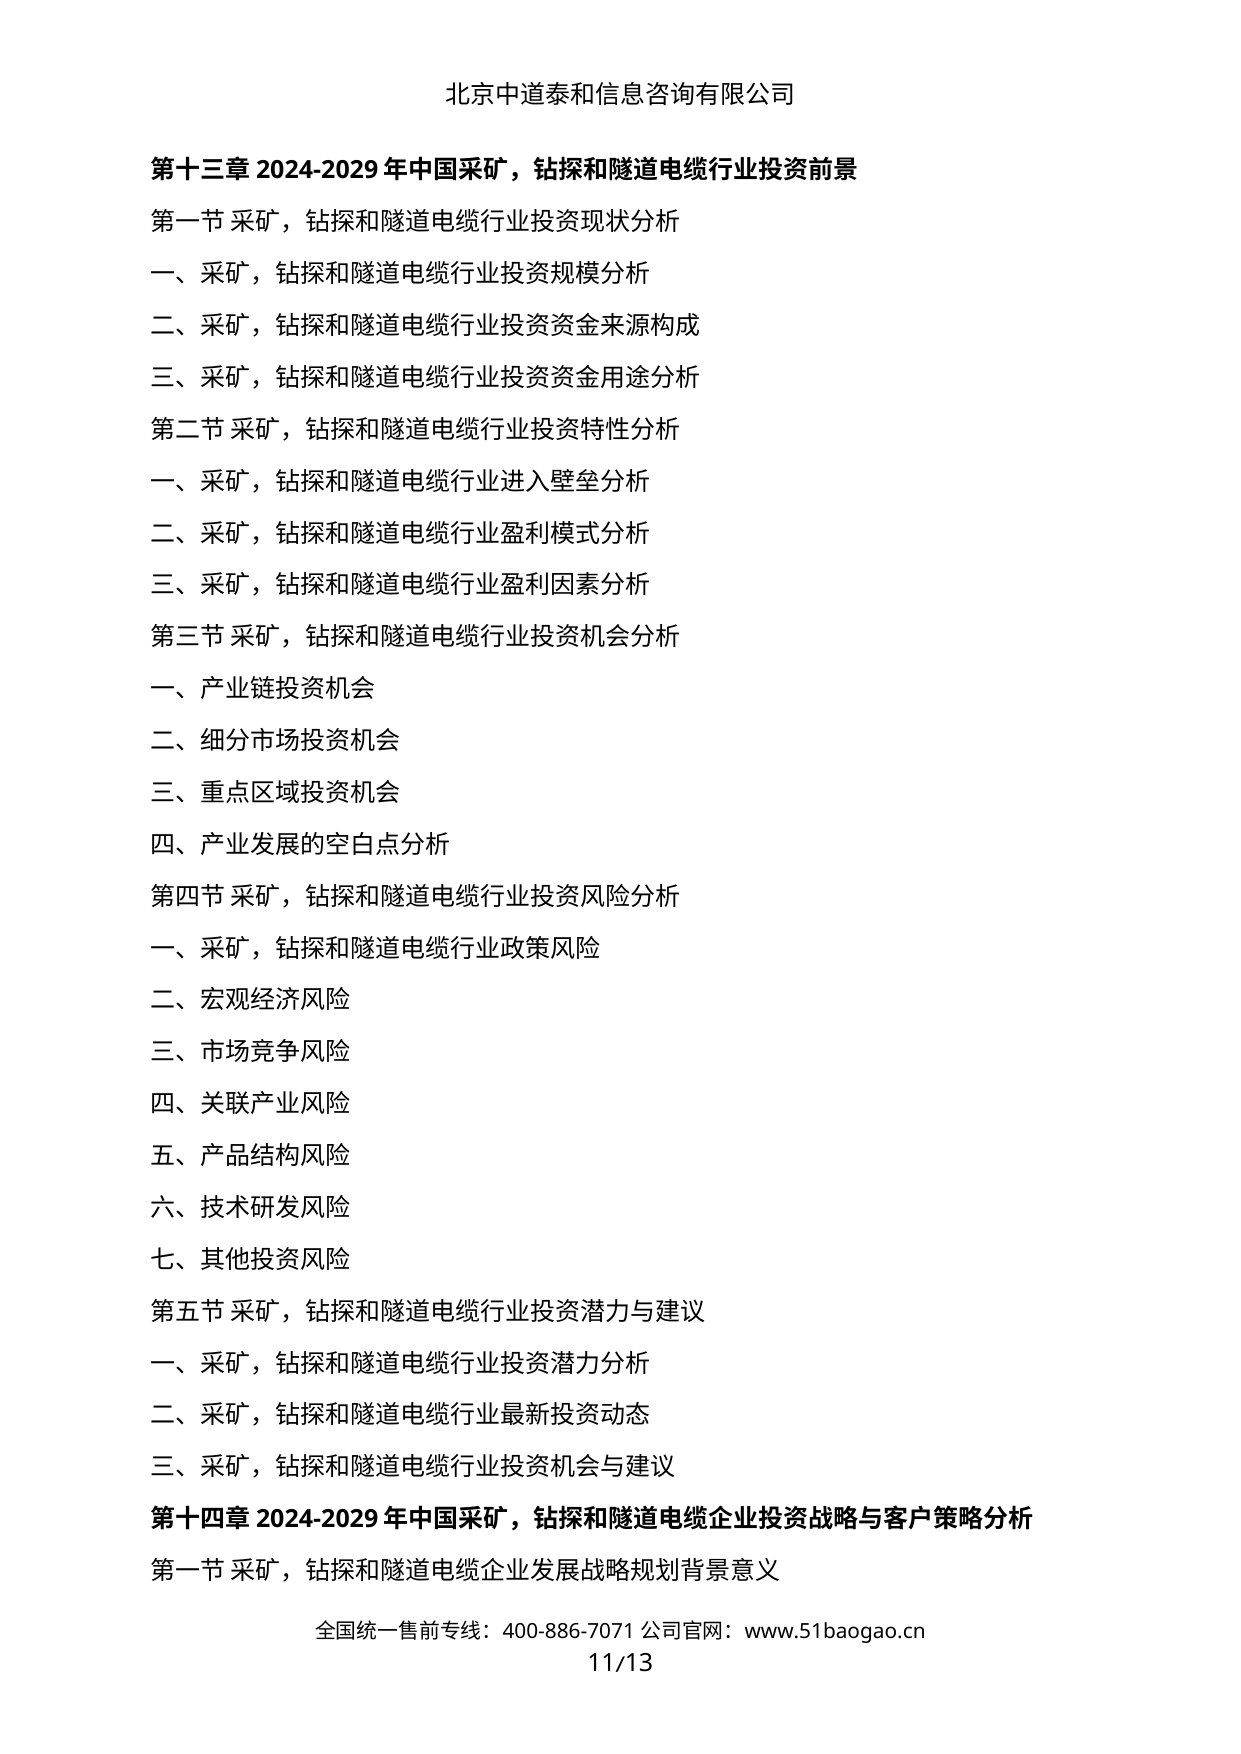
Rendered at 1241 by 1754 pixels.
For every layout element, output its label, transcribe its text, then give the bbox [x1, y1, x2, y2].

text 三、采矿，钻探和隧道电缆行业投资机会与建议 [150, 1447, 1090, 1483]
text 七、其他投资风险 [150, 1239, 1090, 1276]
text 四、产业发展的空白点分析 [150, 824, 1090, 861]
text 五、产品结构风险 [150, 1136, 1090, 1172]
text 一、采矿，钻探和隧道电缆行业政策风险 [150, 928, 1090, 964]
text 一、采矿，钻探和隧道电缆行业投资潜力分析 [150, 1343, 1090, 1379]
text 三、重点区域投资机会 [150, 772, 1090, 809]
text 第二节 采矿，钻探和隧道电缆行业投资特性分析 [150, 409, 1090, 446]
text 二、细分市场投资机会 [150, 721, 1090, 757]
text 二、采矿，钻探和隧道电缆行业最新投资动态 [150, 1395, 1090, 1431]
text 三、采矿，钻探和隧道电缆行业投资资金用途分析 [150, 357, 1090, 394]
text 二、宏观经济风险 [150, 980, 1090, 1016]
text 六、技术研发风险 [150, 1187, 1090, 1224]
text 二、采矿，钻探和隧道电缆行业投资资金来源构成 [150, 306, 1090, 342]
text 第十三章 2024-2029年中国采矿，钻探和隧道电缆行业投资前景 [150, 150, 1090, 186]
text 第十四章 2024-2029年中国采矿，钻探和隧道电缆企业投资战略与客户策略分析 [150, 1499, 1090, 1535]
text 第一节 采矿，钻探和隧道电缆行业投资现状分析 [150, 202, 1090, 238]
text 一、采矿，钻探和隧道电缆行业投资规模分析 [150, 254, 1090, 290]
text 三、市场竞争风险 [150, 1032, 1090, 1068]
text 第一节 采矿，钻探和隧道电缆企业发展战略规划背景意义 [150, 1551, 1090, 1587]
text 四、关联产业风险 [150, 1084, 1090, 1120]
text 第五节 采矿，钻探和隧道电缆行业投资潜力与建议 [150, 1291, 1090, 1327]
text 第四节 采矿，钻探和隧道电缆行业投资风险分析 [150, 876, 1090, 912]
text 第三节 采矿，钻探和隧道电缆行业投资机会分析 [150, 617, 1090, 653]
text 二、采矿，钻探和隧道电缆行业盈利模式分析 [150, 513, 1090, 549]
text 一、采矿，钻探和隧道电缆行业进入壁垒分析 [150, 461, 1090, 497]
text 三、采矿，钻探和隧道电缆行业盈利因素分析 [150, 565, 1090, 601]
text 一、产业链投资机会 [150, 669, 1090, 705]
